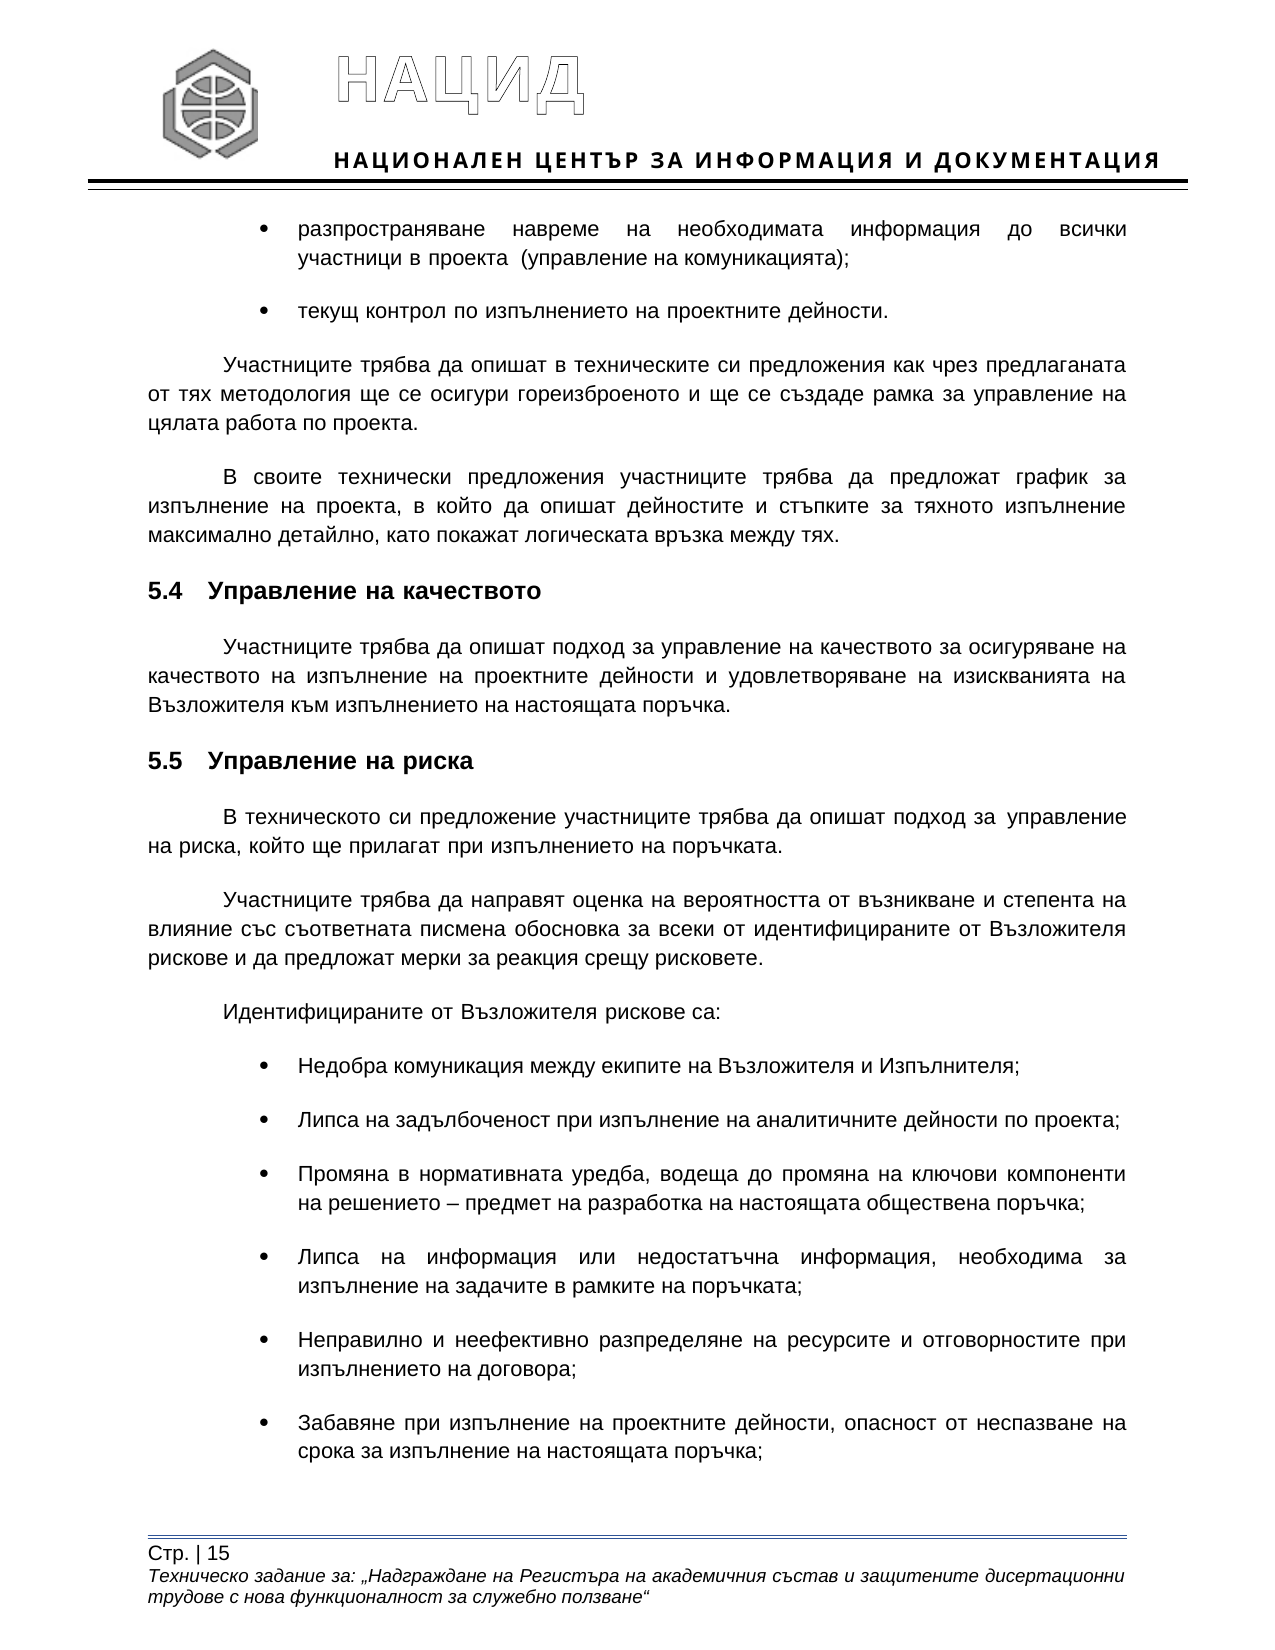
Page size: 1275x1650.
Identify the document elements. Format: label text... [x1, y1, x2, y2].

picture [162, 47, 258, 161]
text В своите технически предложения участниците трябва да предложат график за изпълнение на проекта, в който да опишат дейностите и стъпките за тяхното изпълнение максимално детайлно, като покажат логическата връзка между тях. [148, 464, 1127, 547]
text Идентифицираните от Възложителя рискове са: [148, 999, 1127, 1024]
text Недобра комуникация между екипите на Възложителя и Изпълнителя; [260, 1053, 1127, 1078]
text Липса на информация или недостатъчна информация, необходима за изпълнение на задачите в рамките на поръчката; [260, 1243, 1127, 1298]
text Участниците трябва да направят оценка на вероятността от възникване и степента на влияние със съответната писмена обосновка за всеки от идентифицираните от Възложителя рискове и да предложат мерки за реакция срещу рисковете. [148, 887, 1127, 970]
text Неправилно и неефективно разпределяне на ресурсите и отговорностите при изпълнението на договора; [260, 1326, 1127, 1381]
text В техническото си предложение участниците трябва да опишат подход за управление на риска, който ще прилагат при изпълнението на поръчката. [148, 804, 1127, 858]
text Промяна в нормативната уредба, водеща до промяна на ключови компоненти на решението – предмет на разработка на настоящата обществена поръчка; [260, 1161, 1127, 1215]
text Участниците трябва да опишат в техническите си предложения как чрез предлаганата от тях методология ще се осигури гореизброеното и ще се създаде рамка за управление на цялата работа по проекта. [148, 352, 1127, 435]
text Липса на задълбоченост при изпълнение на аналитичните дейности по проекта; [260, 1107, 1127, 1132]
subtitle Управление на качеството [148, 576, 1127, 605]
list текущ контрол по изпълнението на проектните дейности. [260, 298, 1127, 323]
text Забавяне при изпълнение на проектните дейности, опасност от неспазване на срока за изпълнение на настоящата поръчка; [260, 1409, 1127, 1463]
subtitle Управление на риска [148, 746, 1127, 775]
list разпространяване навреме на необходимата информация до всички участници в проекта (управление на комуникацията); [260, 215, 1127, 269]
text Участниците трябва да опишат подход за управление на качеството за осигуряване на качеството на изпълнение на проектните дейности и удовлетворяване на изискванията на Възложителя към изпълнението на настоящата поръчка. [148, 634, 1127, 717]
